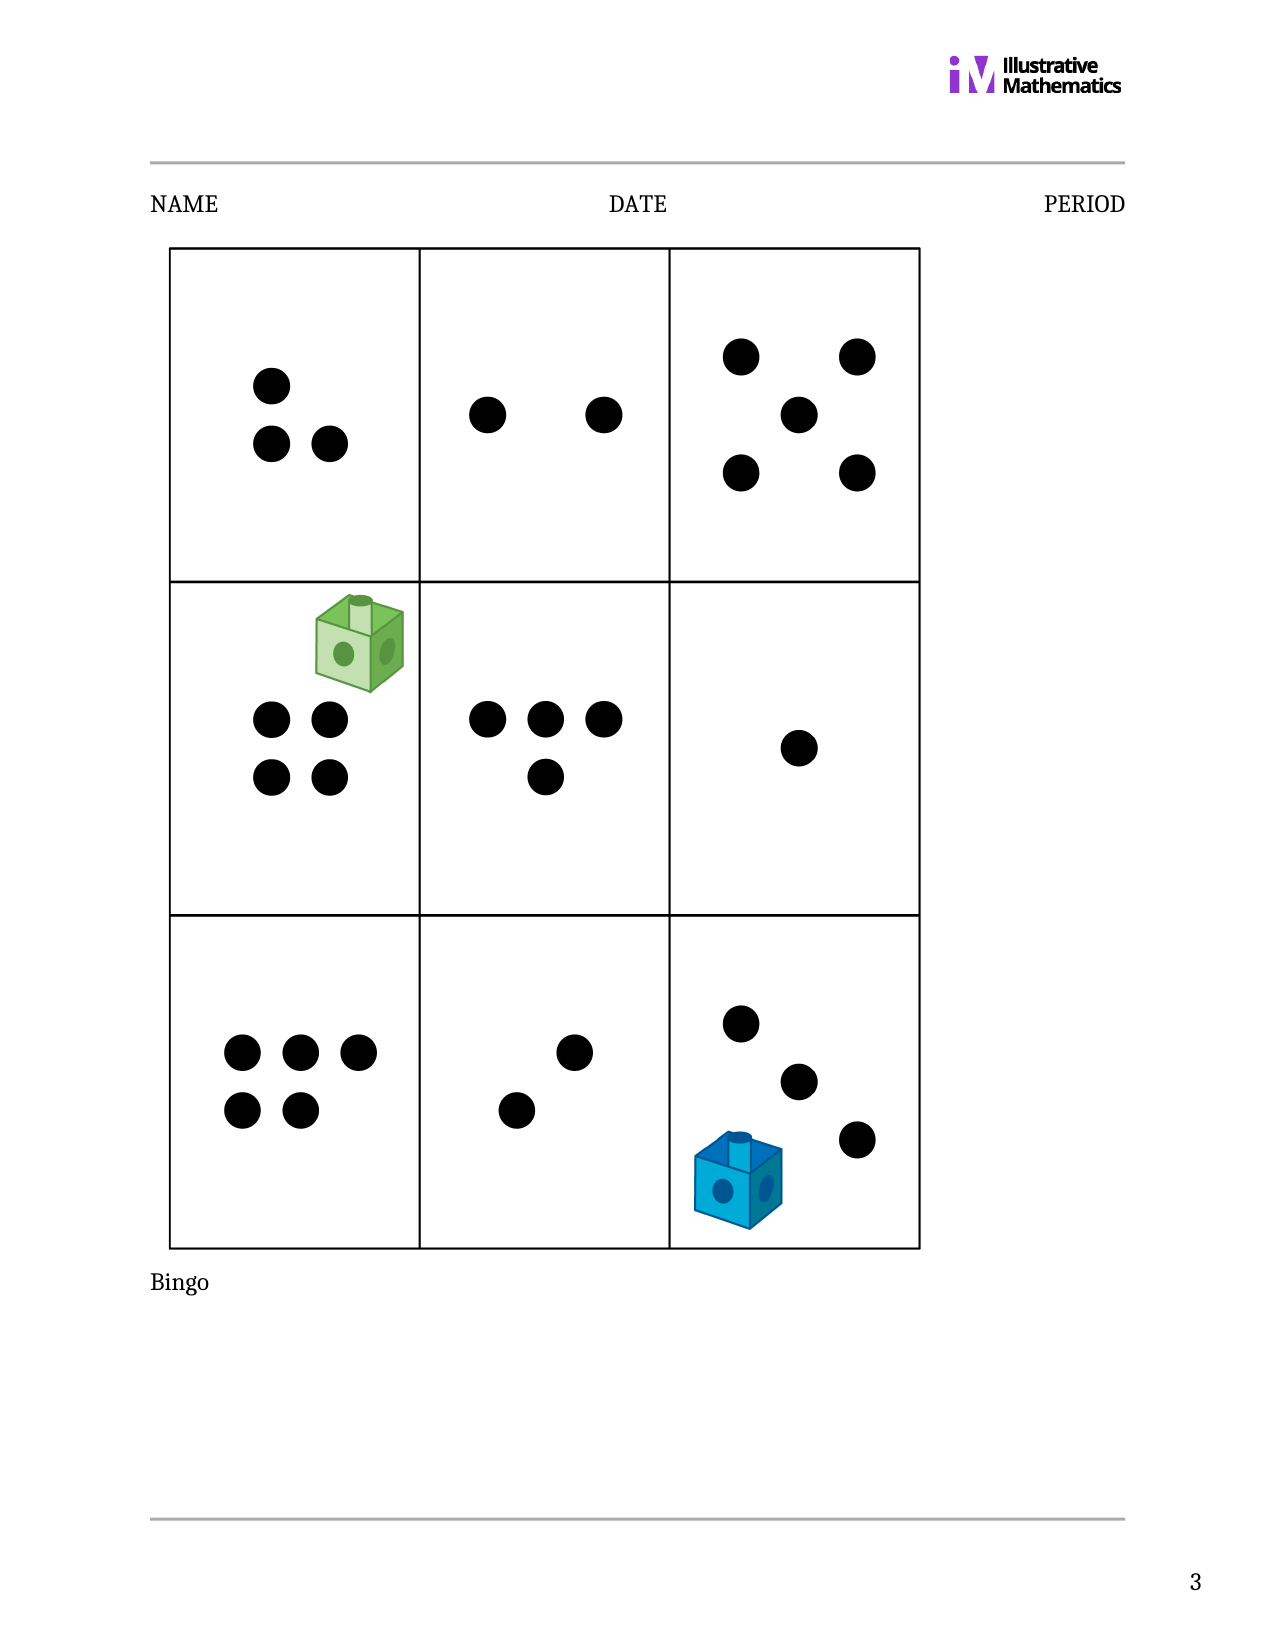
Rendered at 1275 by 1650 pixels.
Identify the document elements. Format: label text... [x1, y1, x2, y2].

picture [168, 247, 921, 1250]
picture [949, 55, 1121, 93]
text Bingo [150, 1268, 1125, 1297]
